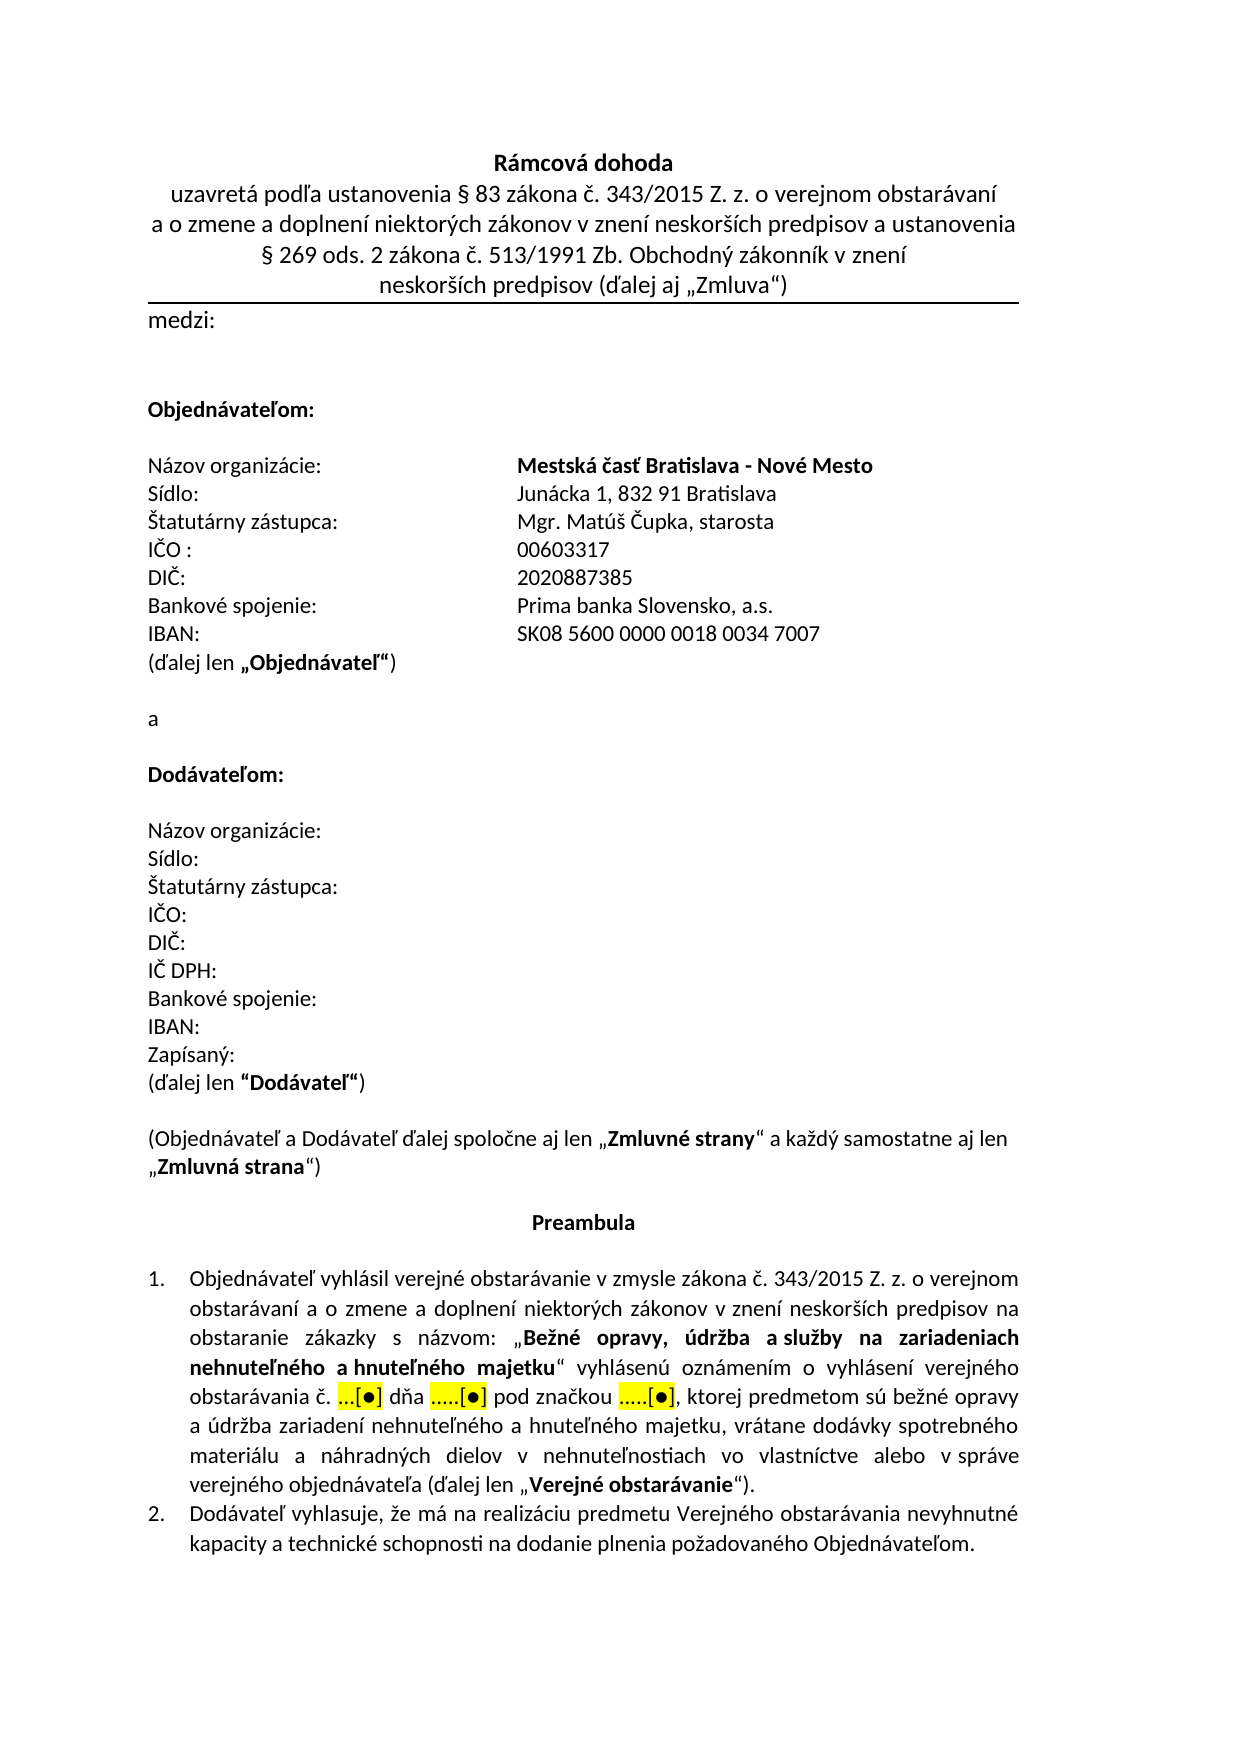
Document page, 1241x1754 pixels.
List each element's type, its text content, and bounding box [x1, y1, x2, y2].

text IBAN: SK08 5600 0000 0018 0034 7007 [148, 619, 1019, 648]
text DIČ: [148, 928, 1019, 956]
text Názov organizácie: [148, 816, 1019, 844]
text (Objednávateľ a Dodávateľ ďalej spoločne aj len „Zmluvné strany“ a každý samostatne aj len „Zmluvná strana“) [148, 1124, 1019, 1180]
text neskorších predpisov (ďalej aj „Zmluva“) [148, 270, 1019, 302]
text Rámcová dohoda [148, 148, 1019, 178]
text medzi: [148, 304, 1019, 334]
text a [148, 704, 1019, 732]
text (ďalej len „Objednávateľ“) [148, 648, 1019, 676]
text IČO : 00603317 [148, 536, 1019, 563]
text Bankové spojenie: [148, 984, 1019, 1012]
text Objednávateľom: [148, 395, 1019, 423]
text Štatutárny zástupca: Mgr. Matúš Čupka, starosta [148, 507, 1019, 536]
text (ďalej len “Dodávateľ“) [148, 1068, 1019, 1096]
text uzavretá podľa ustanovenia § 83 zákona č. 343/2015 Z. z. o verejnom obstarávaní a o zmene a doplnení niektorých zákonov v znení neskorších predpisov a ustanovenia § 269 ods. 2 zákona č. 513/1991 Zb. Obchodný zákonník v znení [148, 178, 1019, 270]
list Dodávateľ vyhlasuje, že má na realizáciu predmetu Verejného obstarávania nevyhnutné kapacity a technické schopnosti na dodanie plnenia požadovaného Objednávateľom. [148, 1499, 1019, 1557]
text Zapísaný: [148, 1040, 1019, 1068]
text IBAN: [148, 1012, 1019, 1040]
text IČO: [148, 900, 1019, 928]
text Dodávateľom: [148, 760, 1019, 788]
text Bankové spojenie: Prima banka Slovensko, a.s. [148, 592, 1019, 619]
text Štatutárny zástupca: [148, 872, 1019, 900]
text DIČ: 2020887385 [148, 563, 1019, 592]
list Objednávateľ vyhlásil verejné obstarávanie v zmysle zákona č. 343/2015 Z. z. o verejnom obstarávaní a o zmene a doplnení niektorých zákonov v znení neskorších predpisov na obstaranie zákazky s názvom: „Bežné opravy, údržba a služby na zariadeniach nehnuteľného a hnuteľného majetku“ vyhlásenú oznámením o vyhlásení verejného obstarávania č. ...[●] dňa .....[●] pod značkou .....[●], ktorej predmetom sú bežné opravy a údržba zariadení nehnuteľného a hnuteľného majetku, vrátane dodávky spotrebného materiálu a náhradných dielov v nehnuteľnostiach vo vlastníctve alebo v správe verejného objednávateľa (ďalej len „Verejné obstarávanie“). [148, 1264, 1019, 1498]
text Sídlo: [148, 844, 1019, 872]
text IČ DPH: [148, 956, 1019, 984]
text Názov organizácie: Mestská časť Bratislava - Nové Mesto [148, 451, 1019, 479]
text Sídlo: Junácka 1, 832 91 Bratislava [148, 479, 1019, 507]
text Preambula [148, 1208, 1019, 1236]
